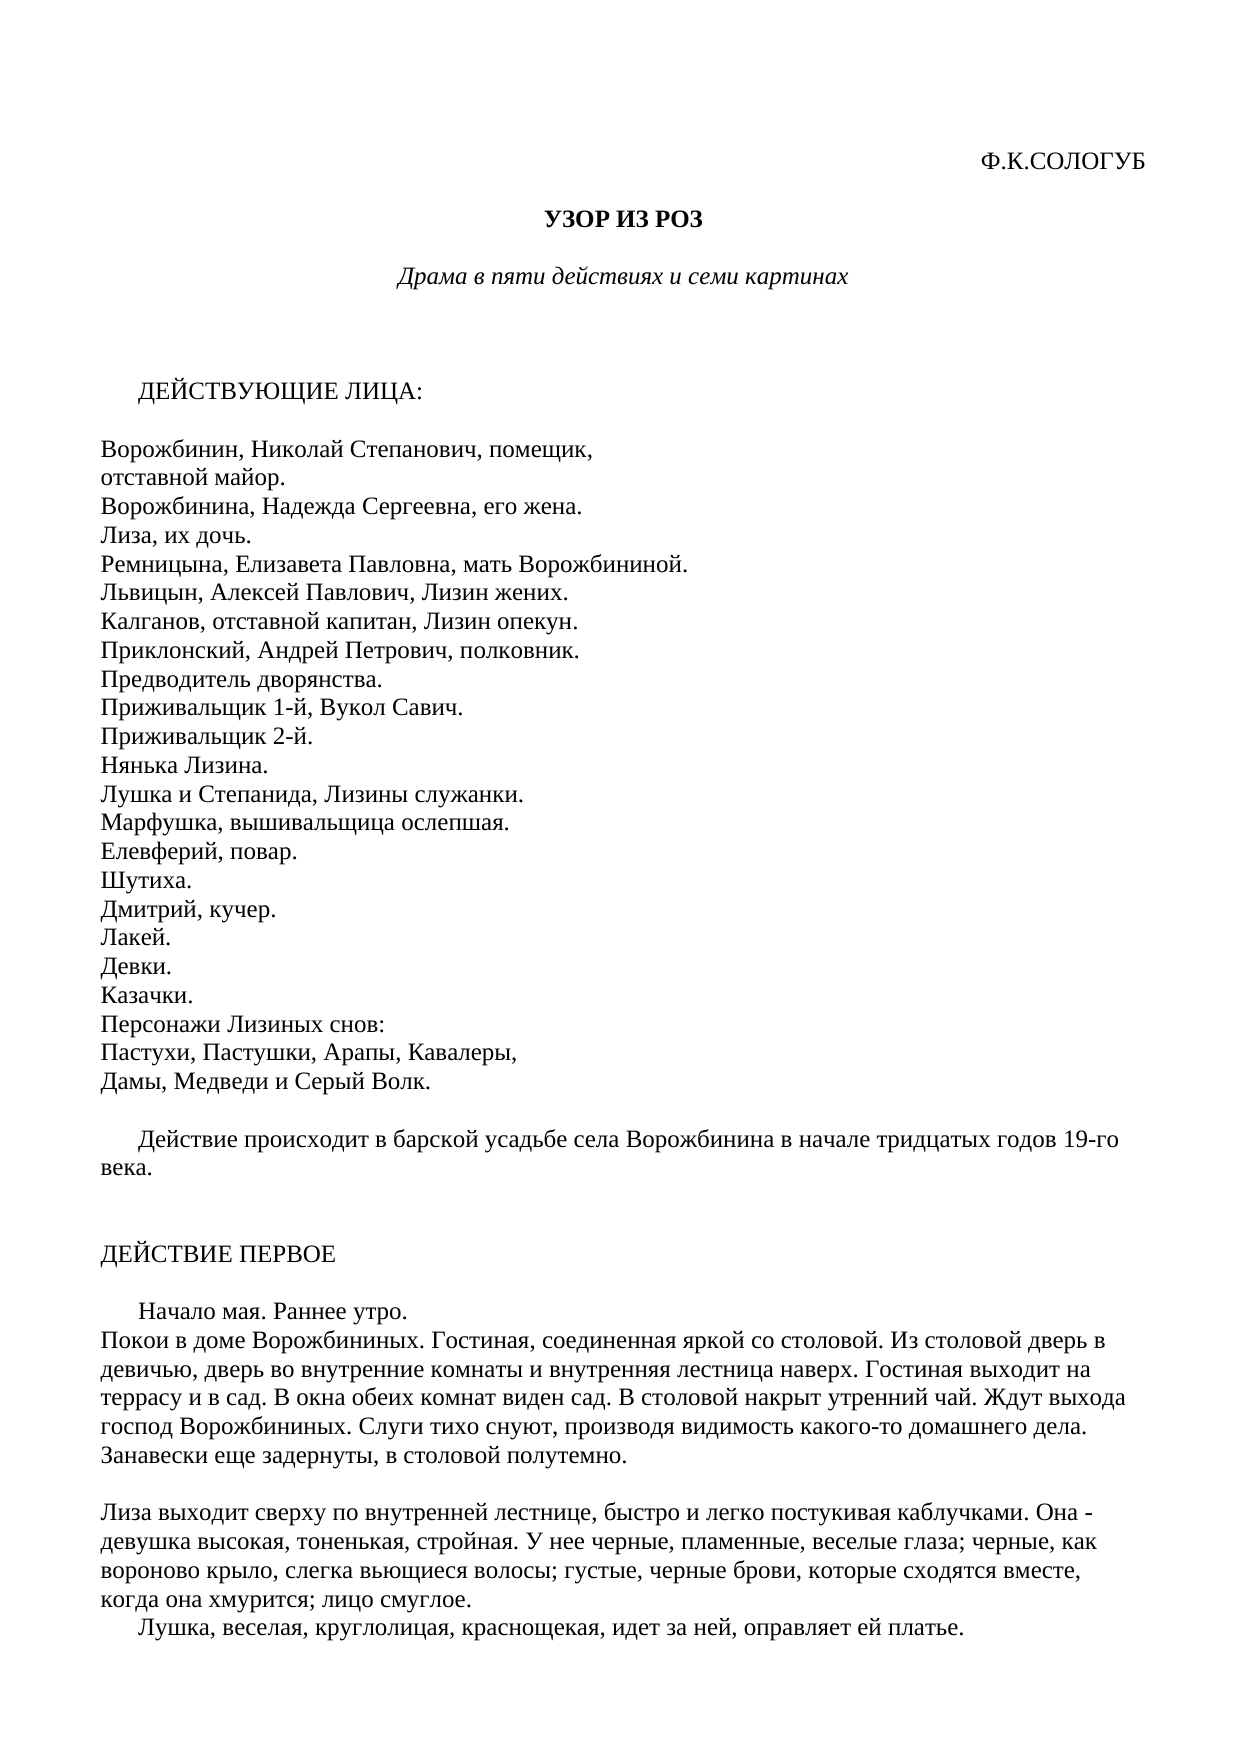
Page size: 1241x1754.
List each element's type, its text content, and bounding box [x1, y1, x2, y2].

text Девки. [100, 951, 1146, 980]
text Приживальщик 1-й, Вукол Савич. [100, 692, 1146, 721]
text Лушка и Степанида, Лизины служанки. [100, 779, 1146, 807]
text Лиза, их дочь. [100, 520, 1146, 549]
text Марфушка, вышивальщица ослепшая. [100, 807, 1146, 836]
text Нянька Лизина. [100, 750, 1146, 779]
text Дамы, Медведи и Серый Волк. [100, 1066, 1146, 1095]
text Шутиха. [100, 865, 1146, 894]
text Елевферий, повар. [100, 836, 1146, 865]
text ДЕЙСТВИЕ ПЕРВОЕ [100, 1239, 1146, 1267]
text Ворожбинин, Николай Степанович, помещик, [100, 434, 1146, 462]
text Львицын, Алексей Павлович, Лизин жених. [100, 577, 1146, 606]
text Ремницына, Елизавета Павловна, мать Ворожбининой. [100, 549, 1146, 577]
text ДЕЙСТВУЮЩИЕ ЛИЦА: [100, 376, 1146, 405]
text Действие происходит в барской усадьбе села Ворожбинина в начале тридцатых годов 19-го века. [100, 1124, 1146, 1181]
text Лиза выходит сверху по внутренней лестнице, быстро и легко постукивая каблучками. Она - девушка высокая, тоненькая, стройная. У нее черные, пламенные, веселые глаза; черные, как вороново крыло, слегка вьющиеся волосы; густые, черные брови, которые сходятся вместе, когда она хмурится; лицо смуглое. [100, 1497, 1146, 1612]
text Приживальщик 2-й. [100, 721, 1146, 750]
text Начало мая. Раннее утро. [100, 1296, 1146, 1325]
text Калганов, отставной капитан, Лизин опекун. [100, 606, 1146, 635]
text отставной майор. [100, 462, 1146, 491]
text Приклонский, Андрей Петрович, полковник. [100, 635, 1146, 664]
text Драма в пяти действиях и семи картинах [100, 261, 1146, 290]
text Ф.К.СОЛОГУБ [100, 146, 1146, 175]
text Ворожбинина, Надежда Сергеевна, его жена. [100, 491, 1146, 520]
text Пастухи, Пастушки, Арапы, Кавалеры, [100, 1037, 1146, 1066]
text УЗОР ИЗ РОЗ [100, 204, 1146, 232]
text Предводитель дворянства. [100, 664, 1146, 692]
text Дмитрий, кучер. [100, 894, 1146, 922]
text Казачки. [100, 980, 1146, 1009]
text Покои в доме Ворожбининых. Гостиная, соединенная яркой со столовой. Из столовой дверь в девичью, дверь во внутренние комнаты и внутренняя лестница наверх. Гостиная выходит на террасу и в сад. В окна обеих комнат виден сад. В столовой накрыт утренний чай. Ждут выхода господ Ворожбининых. Слуги тихо снуют, производя видимость какого-то домашнего дела. Занавески еще задернуты, в столовой полутемно. [100, 1325, 1146, 1469]
text Персонажи Лизиных снов: [100, 1009, 1146, 1037]
text Лушка, веселая, круглолицая, краснощекая, идет за ней, оправляет ей платье. [100, 1612, 1146, 1641]
text Лакей. [100, 922, 1146, 951]
